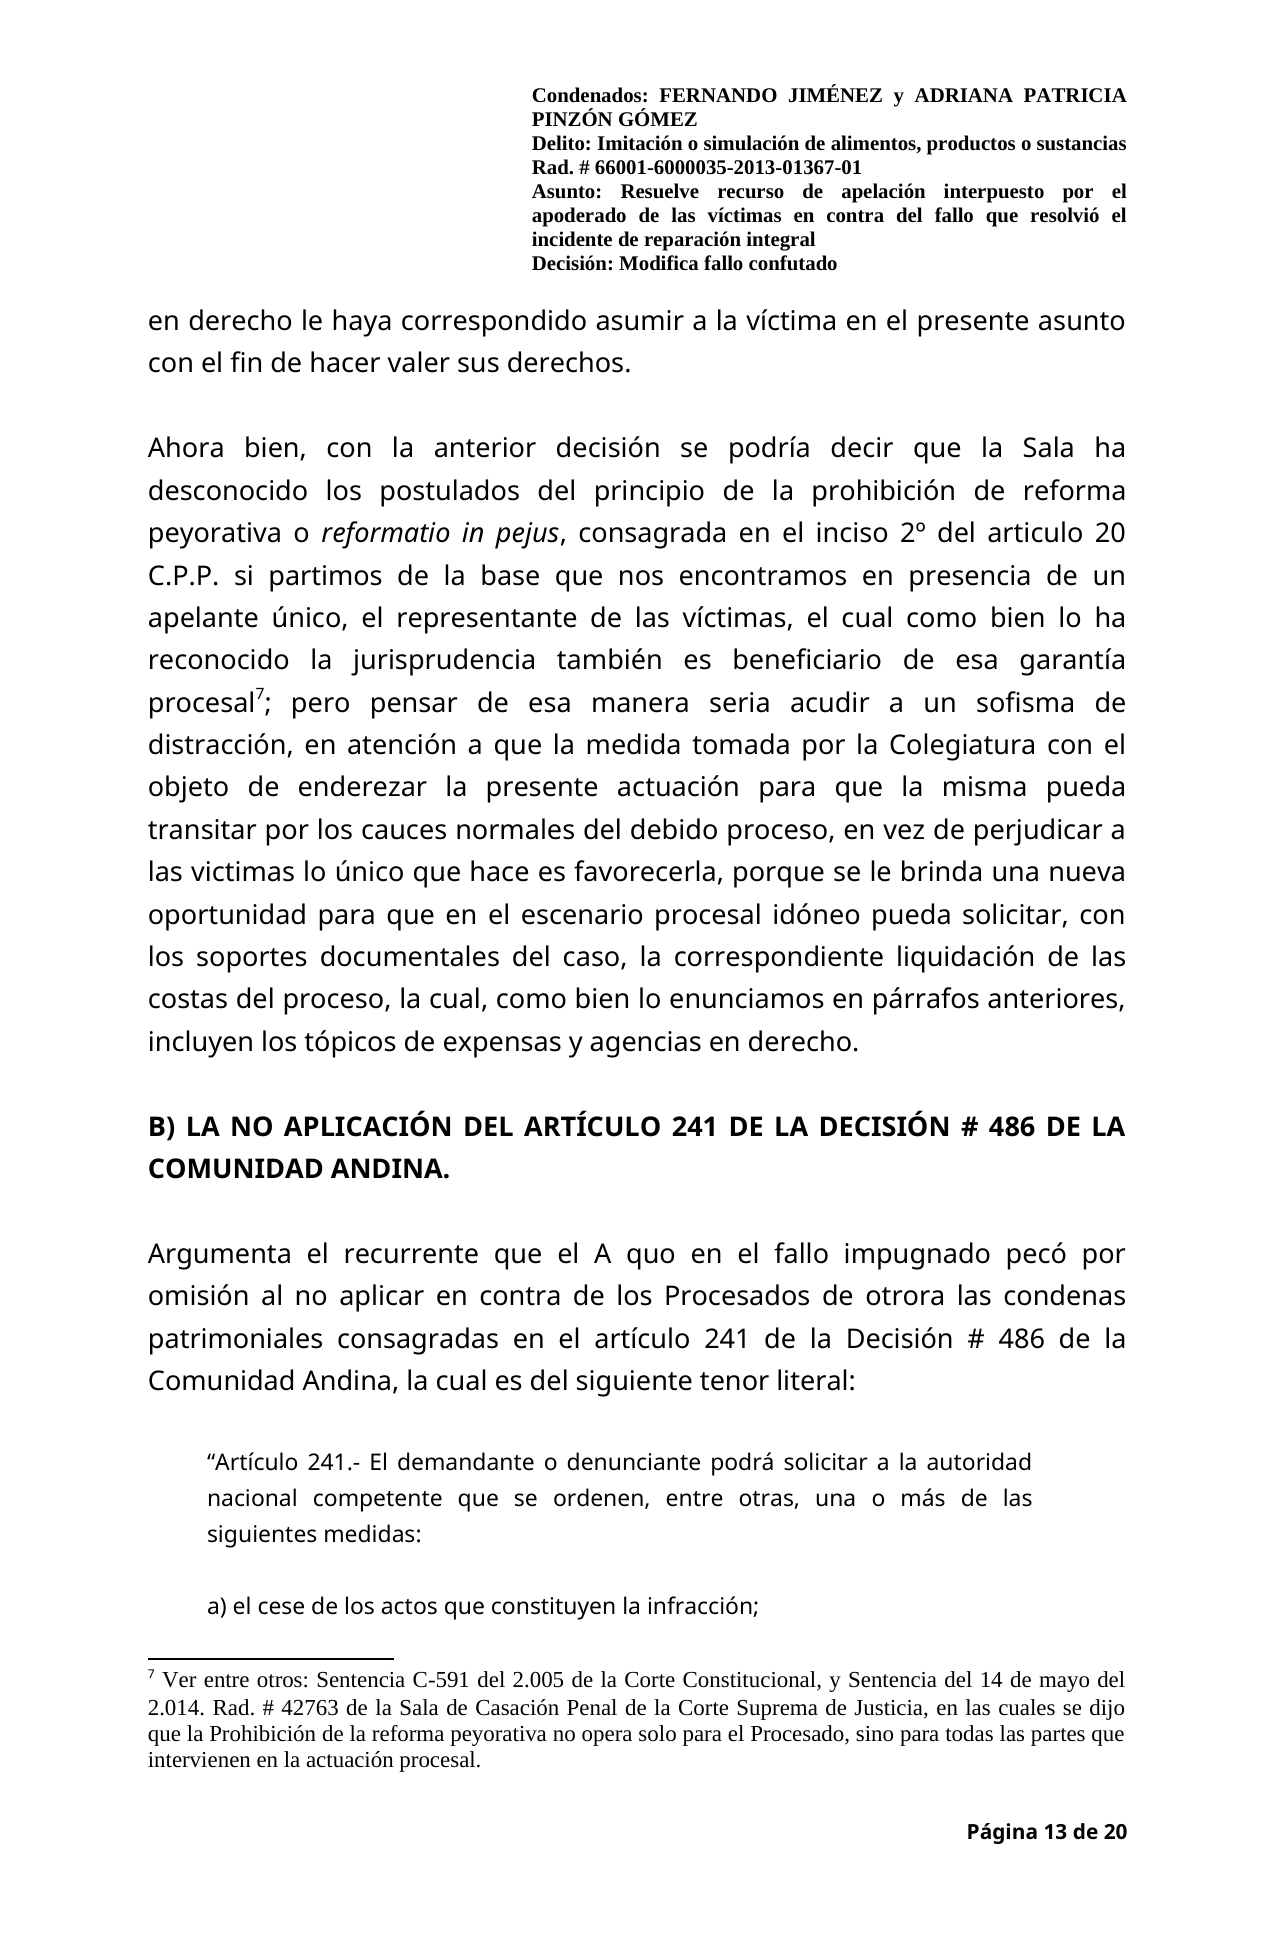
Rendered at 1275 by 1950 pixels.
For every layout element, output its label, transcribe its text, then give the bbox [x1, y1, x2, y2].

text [148, 302, 1127, 381]
text Ahora bien, con la anterior decisión se podría decir que la Sala ha desconocido los postulados del principio de la prohibición de reforma peyorativa o reformatio in pejus, consagrada en el inciso 2º del articulo 20 C.P.P. si partimos de la base que nos encontramos en presencia de un apelante único, el representante de las víctimas, el cual como bien lo ha reconocido la jurisprudencia también es beneficiario de esa garantía procesal; pero pensar de esa manera seria acudir a un sofisma de distracción, en atención a que la medida tomada por la Colegiatura con el objeto de enderezar la presente actuación para que la misma pueda transitar por los cauces normales del debido proceso, en vez de perjudicar a las victimas lo único que hace es favorecerla, porque se le brinda una nueva oportunidad para que en el escenario procesal idóneo pueda solicitar, con los soportes documentales del caso, la correspondiente liquidación de las costas del proceso, la cual, como bien lo enunciamos en párrafos anteriores, incluyen los tópicos de expensas y agencias en derecho. [148, 429, 1127, 1059]
text a) el cese de los actos que constituyen la infracción; [207, 1590, 1033, 1621]
text Argumenta el recurrente que el A quo en el fallo impugnado pecó por omisión al no aplicar en contra de los Procesados de otrora las condenas patrimoniales consagradas en el artículo 241 de la Decisión # 486 de la Comunidad Andina, la cual es del siguiente tenor literal: [148, 1234, 1127, 1398]
text “Artículo 241.- El demandante o denunciante podrá solicitar a la autoridad nacional competente que se ordenen, entre otras, una o más de las siguientes medidas: [207, 1446, 1033, 1549]
text B) LA NO APLICACIÓN DEL ARTÍCULO 241 DE LA DECISIÓN # 486 DE LA COMUNIDAD ANDINA. [148, 1107, 1127, 1186]
